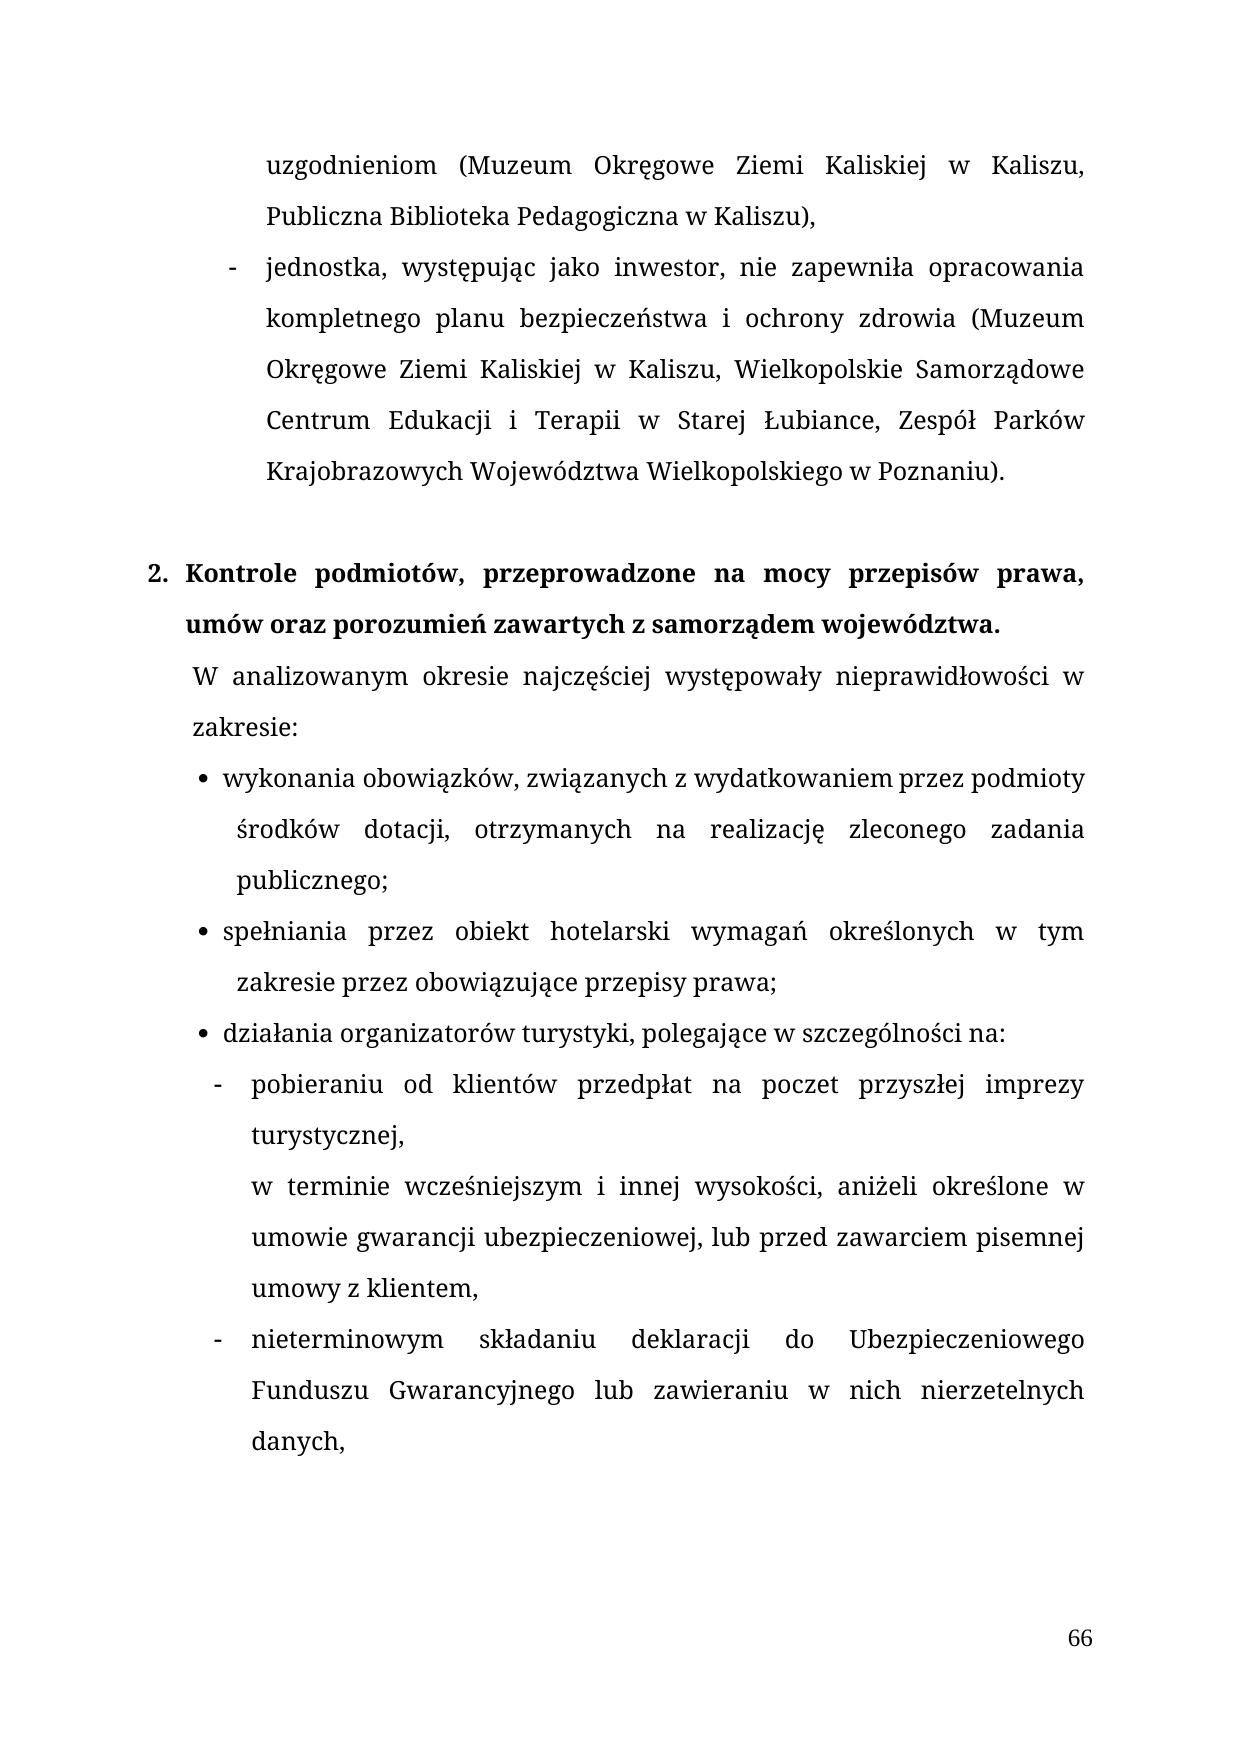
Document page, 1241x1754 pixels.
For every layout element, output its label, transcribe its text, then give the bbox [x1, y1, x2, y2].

list nieterminowym składaniu deklaracji do Ubezpieczeniowego Funduszu Gwarancyjnego lub zawieraniu w nich nierzetelnych danych, [214, 1322, 1085, 1458]
list Kontrole podmiotów, przeprowadzone na mocy przepisów prawa, umów oraz porozumień zawartych z samorządem województwa. [148, 556, 1085, 641]
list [228, 148, 1085, 233]
list spełniania przez obiekt hotelarski wymagań określonych w tym zakresie przez obowiązujące przepisy prawa; [199, 913, 1085, 998]
text W analizowanym okresie najczęściej występowały nieprawidłowości w zakresie: [192, 658, 1085, 743]
list pobieraniu od klientów przedpłat na poczet przyszłej imprezy turystycznej, w terminie wcześniejszym i innej wysokości, aniżeli określone w umowie gwarancji ubezpieczeniowej, lub przed zawarciem pisemnej umowy z klientem, [214, 1066, 1085, 1305]
list jednostka, występując jako inwestor, nie zapewniła opracowania kompletnego planu bezpieczeństwa i ochrony zdrowia (Muzeum Okręgowe Ziemi Kaliskiej w Kaliszu, Wielkopolskie Samorządowe Centrum Edukacji i Terapii w Starej Łubiance, Zespół Parków Krajobrazowych Województwa Wielkopolskiego w Poznaniu). [228, 250, 1085, 488]
list wykonania obowiązków, związanych z wydatkowaniem przez podmioty środków dotacji, otrzymanych na realizację zleconego zadania publicznego; [199, 760, 1085, 896]
list działania organizatorów turystyki, polegające w szczególności na: [199, 1015, 1085, 1049]
